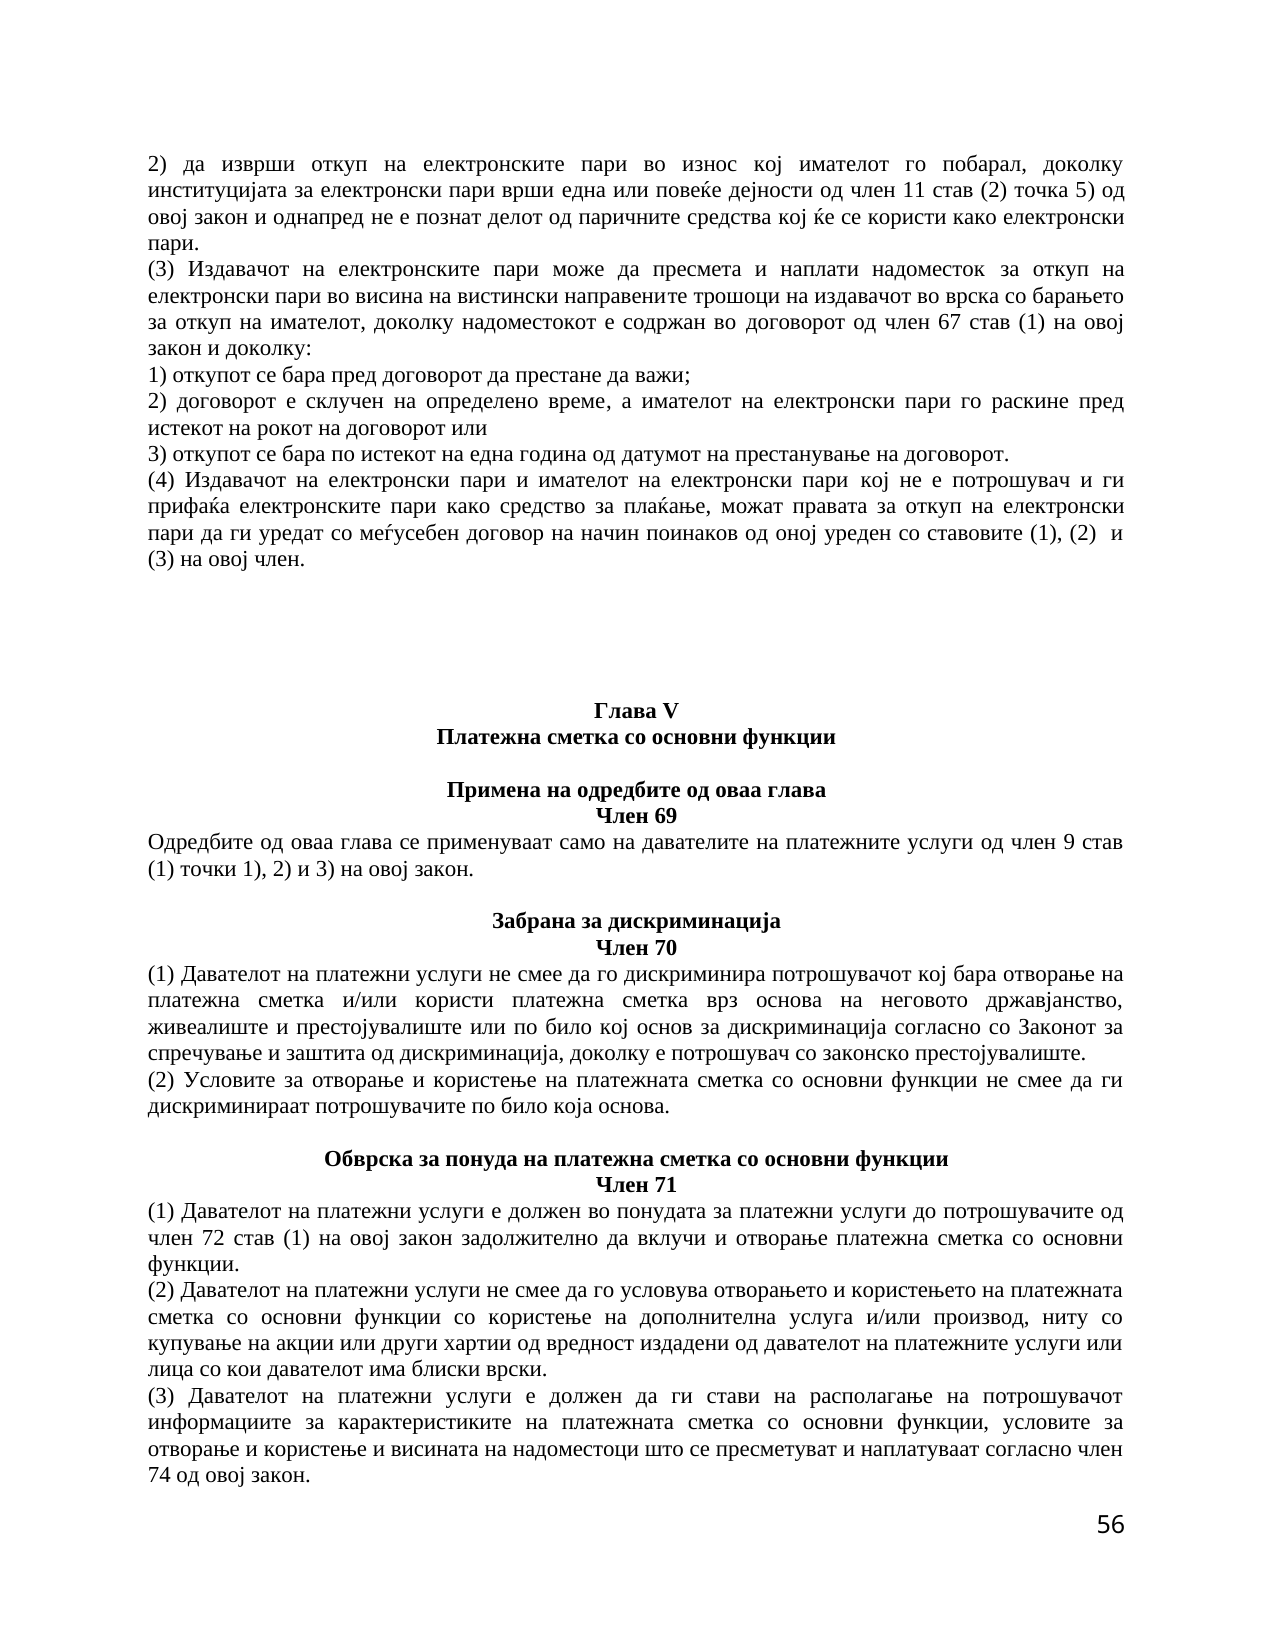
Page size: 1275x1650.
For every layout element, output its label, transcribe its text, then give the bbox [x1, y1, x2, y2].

text 1) откупот се бара пред договорот да престане да важи; [148, 361, 1125, 387]
text (3) Давателот на платежни услуги е должен да ги стави на располагање на потрошувачот информациите за карактеристиките на платежната сметка со основни функции, условите за отворање и користење и висината на надоместоци што се пресметуват и наплатуваат согласно член 74 од овој закон. [148, 1382, 1125, 1487]
list Одредбите од оваа глава се применуваат само на давателите на платежните услуги од член 9 став (1) точки 1), 2) и 3) на овој закон. [148, 828, 1125, 881]
text (4) Издавачот на електронски пари и имателот на електронски пари кој не е потрошувач и ги прифаќа електронските пари како средство за плаќање, можат правата за откуп на електронски пари да ги уредат со меѓусебен договор на начин поинаков од оној уреден со ставовите (1), (2) и (3) на овој член. [148, 466, 1125, 572]
list Забрана за дискриминација [148, 907, 1125, 934]
text 2) да изврши откуп на електронските пари во износ кој имателот го побарал, доколку институцијата за електронски пари врши една или повеќе дејности од член 11 став (2) точка 5) од овој закон и однапред не е познат делот од паричните средства кој ќе се користи како електронски пари. [148, 150, 1125, 255]
text 3) откупот се бара по истекот на една година од датумот на престанување на договорот. [148, 440, 1125, 466]
list Обврска за понуда на платежна сметка со основни функции [148, 1145, 1125, 1171]
list (2) Условите за отворање и користење на платежната сметка со основни функции не смее да ги дискриминираат потрошувачите по било која основа. [148, 1066, 1125, 1118]
text (2) Давателот на платежни услуги не смее да го условува отворањето и користењето на платежната сметка со основни функции со користење на дополнителна услуга и/или производ, ниту со купување на акции или други хартии од вредност издадени од давателот на платежните услуги или лица со кои давателот има блиски врски. [148, 1276, 1125, 1382]
list Член 70 [148, 934, 1125, 960]
list Член 71 [148, 1171, 1125, 1197]
text (1) Давателот на платежни услуги е должен во понудата за платежни услуги до потрошувачите од член 72 став (1) на овој закон задолжително да вклучи и отворање платежна сметка со основни функции. [148, 1197, 1125, 1276]
text Член 69 [148, 802, 1125, 828]
list (1) Давателот на платежни услуги не смее да го дискриминира потрошувачот кој бара отворање на платежна сметка и/или користи платежна сметка врз основа на неговото државјанство, живеалиште и престојувалиште или по било кој основ за дискриминација согласно со Законот за спречување и заштита од дискриминација, доколку е потрошувач со законско престојувалиште. [148, 960, 1125, 1066]
text Платежна сметка со основни функции [148, 723, 1125, 749]
text (3) Издавачот на електронските пари може да пресмета и наплати надоместок за откуп на електронски пари во висина на вистински направените трошоци на издавачот во врска со барањето за откуп на имателот, доколку надоместокот е содржан во договорот од член 67 став (1) на овој закон и доколку: [148, 255, 1125, 361]
text Примена на одредбите од оваа глава [148, 776, 1125, 802]
text Глава V [148, 697, 1125, 723]
text 2) договорот е склучен на определено време, а имателот на електронски пари го раскине пред истекот на рокот на договорот или [148, 387, 1125, 440]
